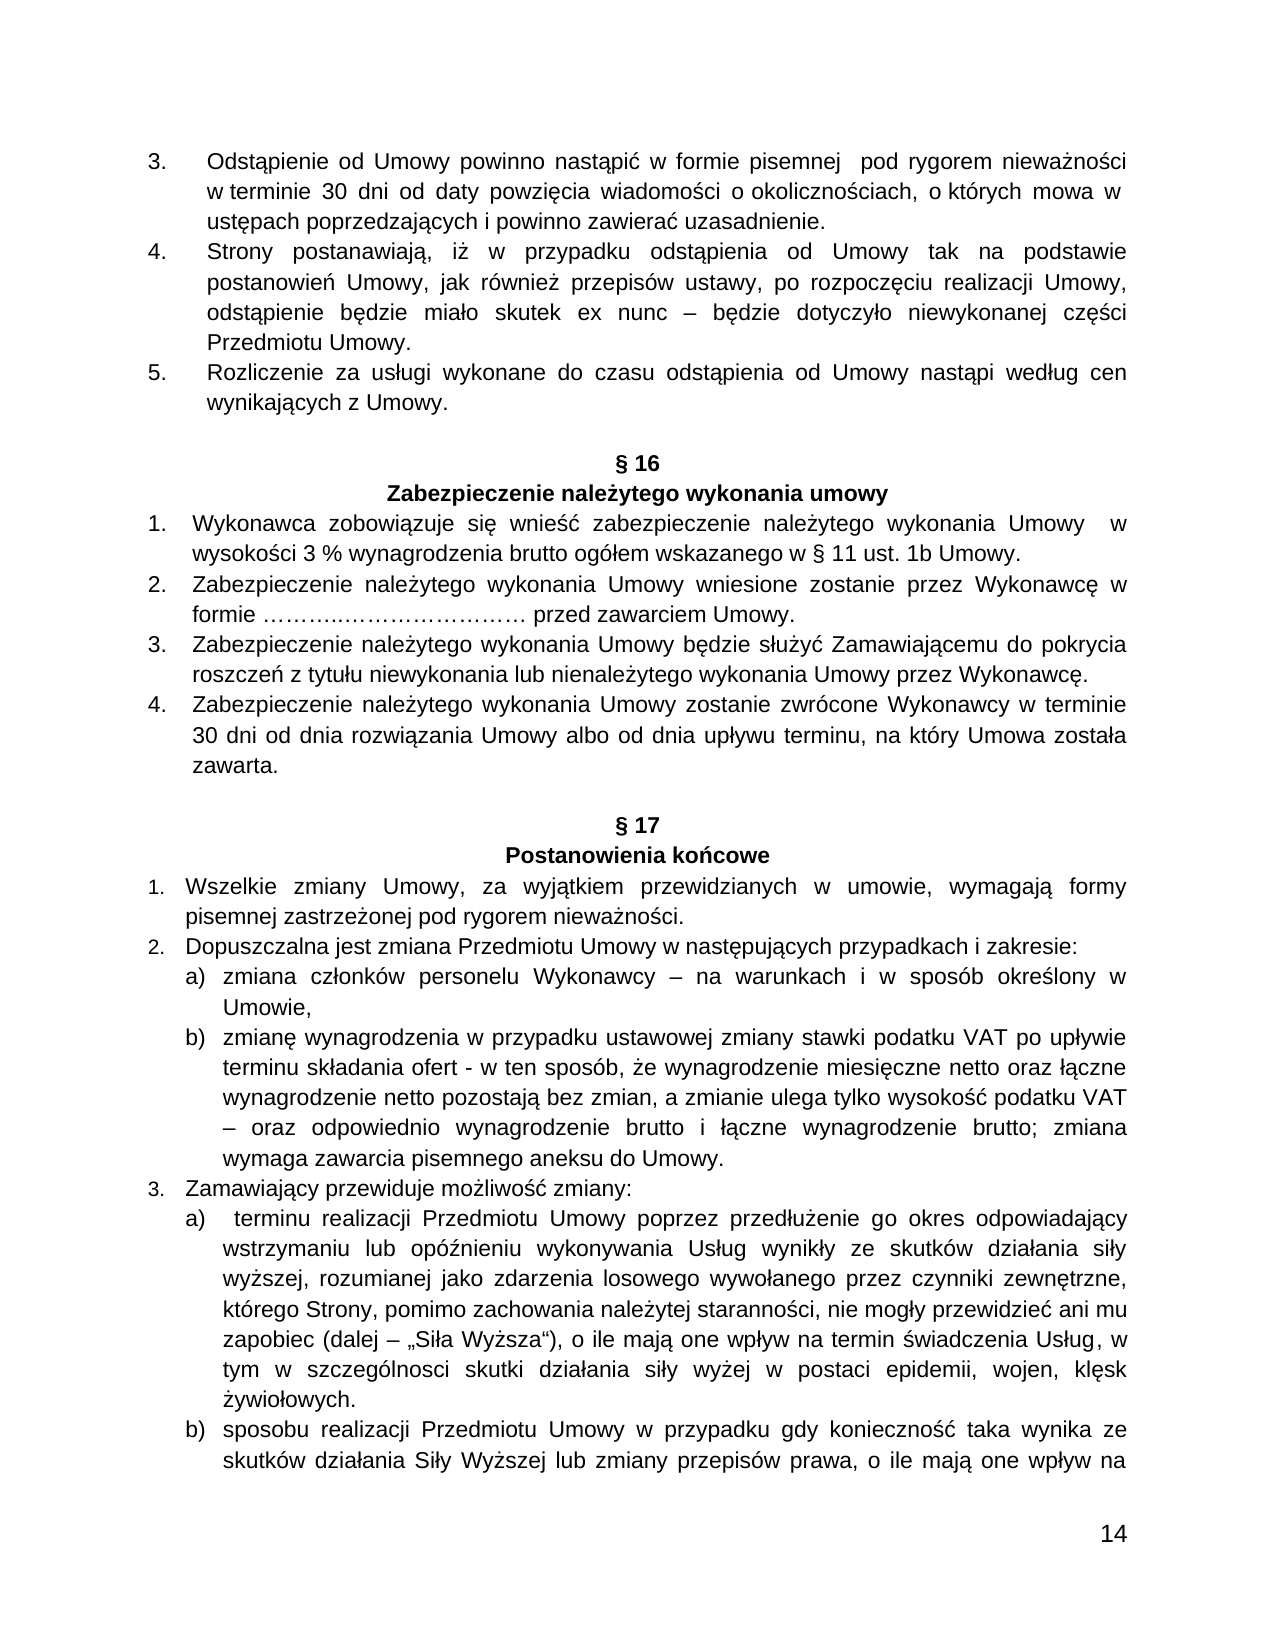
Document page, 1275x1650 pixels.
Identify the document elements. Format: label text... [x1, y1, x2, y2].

list zmianę wynagrodzenia w przypadku ustawowej zmiany stawki podatku VAT po upływie terminu składania ofert - w ten sposób, że wynagrodzenie miesięczne netto oraz łączne wynagrodzenie netto pozostają bez zmian, a zmianie ulega tylko wysokość podatku VAT – oraz odpowiednio wynagrodzenie brutto i łączne wynagrodzenie brutto; zmiana wymaga zawarcia pisemnego aneksu do Umowy. [185, 1024, 1127, 1171]
subtitle Strony postanawiają, iż w przypadku odstąpienia od Umowy tak na podstawie postanowień Umowy, jak również przepisów ustawy, po rozpoczęciu realizacji Umowy, odstąpienie będzie miało skutek ex nunc – będzie dotyczyło niewykonanej części Przedmiotu Umowy. [148, 238, 1127, 355]
text Postanowienia końcowe [148, 842, 1127, 869]
text Zabezpieczenie należytego wykonania umowy [148, 480, 1127, 506]
text § 17 [148, 812, 1127, 838]
list Zamawiający przewiduje możliwość zmiany: [148, 1175, 1127, 1201]
list Zabezpieczenie należytego wykonania Umowy będzie służyć Zamawiającemu do pokrycia roszczeń z tytułu niewykonania lub nienależytego wykonania Umowy przez Wykonawcę. [148, 631, 1127, 687]
text § 16 [148, 450, 1127, 476]
list Wykonawca zobowiązuje się wnieść zabezpieczenie należytego wykonania Umowy w wysokości 3 % wynagrodzenia brutto ogółem wskazanego w § 11 ust. 1b Umowy. [148, 510, 1127, 567]
list zmiana członków personelu Wykonawcy – na warunkach i w sposób określony w Umowie, [185, 963, 1127, 1020]
list Zabezpieczenie należytego wykonania Umowy zostanie zwrócone Wykonawcy w terminie 30 dni od dnia rozwiązania Umowy albo od dnia upływu terminu, na który Umowa została zawarta. [148, 691, 1127, 778]
list Wszelkie zmiany Umowy, za wyjątkiem przewidzianych w umowie, wymagają formy pisemnej zastrzeżonej pod rygorem nieważności. [148, 873, 1127, 929]
list Zabezpieczenie należytego wykonania Umowy wniesione zostanie przez Wykonawcę w formie ………..…………………… przed zawarciem Umowy. [148, 571, 1127, 627]
list terminu realizacji Przedmiotu Umowy poprzez przedłużenie go okres odpowiadający wstrzymaniu lub opóźnieniu wykonywania Usług wynikły ze skutków działania siły wyższej, rozumianej jako zdarzenia losowego wywołanego przez czynniki zewnętrzne, którego Strony, pomimo zachowania należytej staranności, nie mogły przewidzieć ani mu zapobiec (dalej – „Siła Wyższa“), o ile mają one wpływ na termin świadczenia Usług, w tym w szczególnosci skutki działania siły wyżej w postaci epidemii, wojen, klęsk żywiołowych. [185, 1205, 1127, 1412]
subtitle Odstąpienie od Umowy powinno nastąpić w formie pisemnej pod rygorem nieważności w terminie 30 dni od daty powzięcia wiadomości o okolicznościach, o których mowa w ustępach poprzedzających i powinno zawierać uzasadnienie. [148, 148, 1127, 234]
subtitle Rozliczenie za usługi wykonane do czasu odstąpienia od Umowy nastąpi według cen wynikających z Umowy. [148, 359, 1127, 416]
list Dopuszczalna jest zmiana Przedmiotu Umowy w następujących przypadkach i zakresie: [148, 933, 1127, 959]
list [185, 1416, 1127, 1473]
